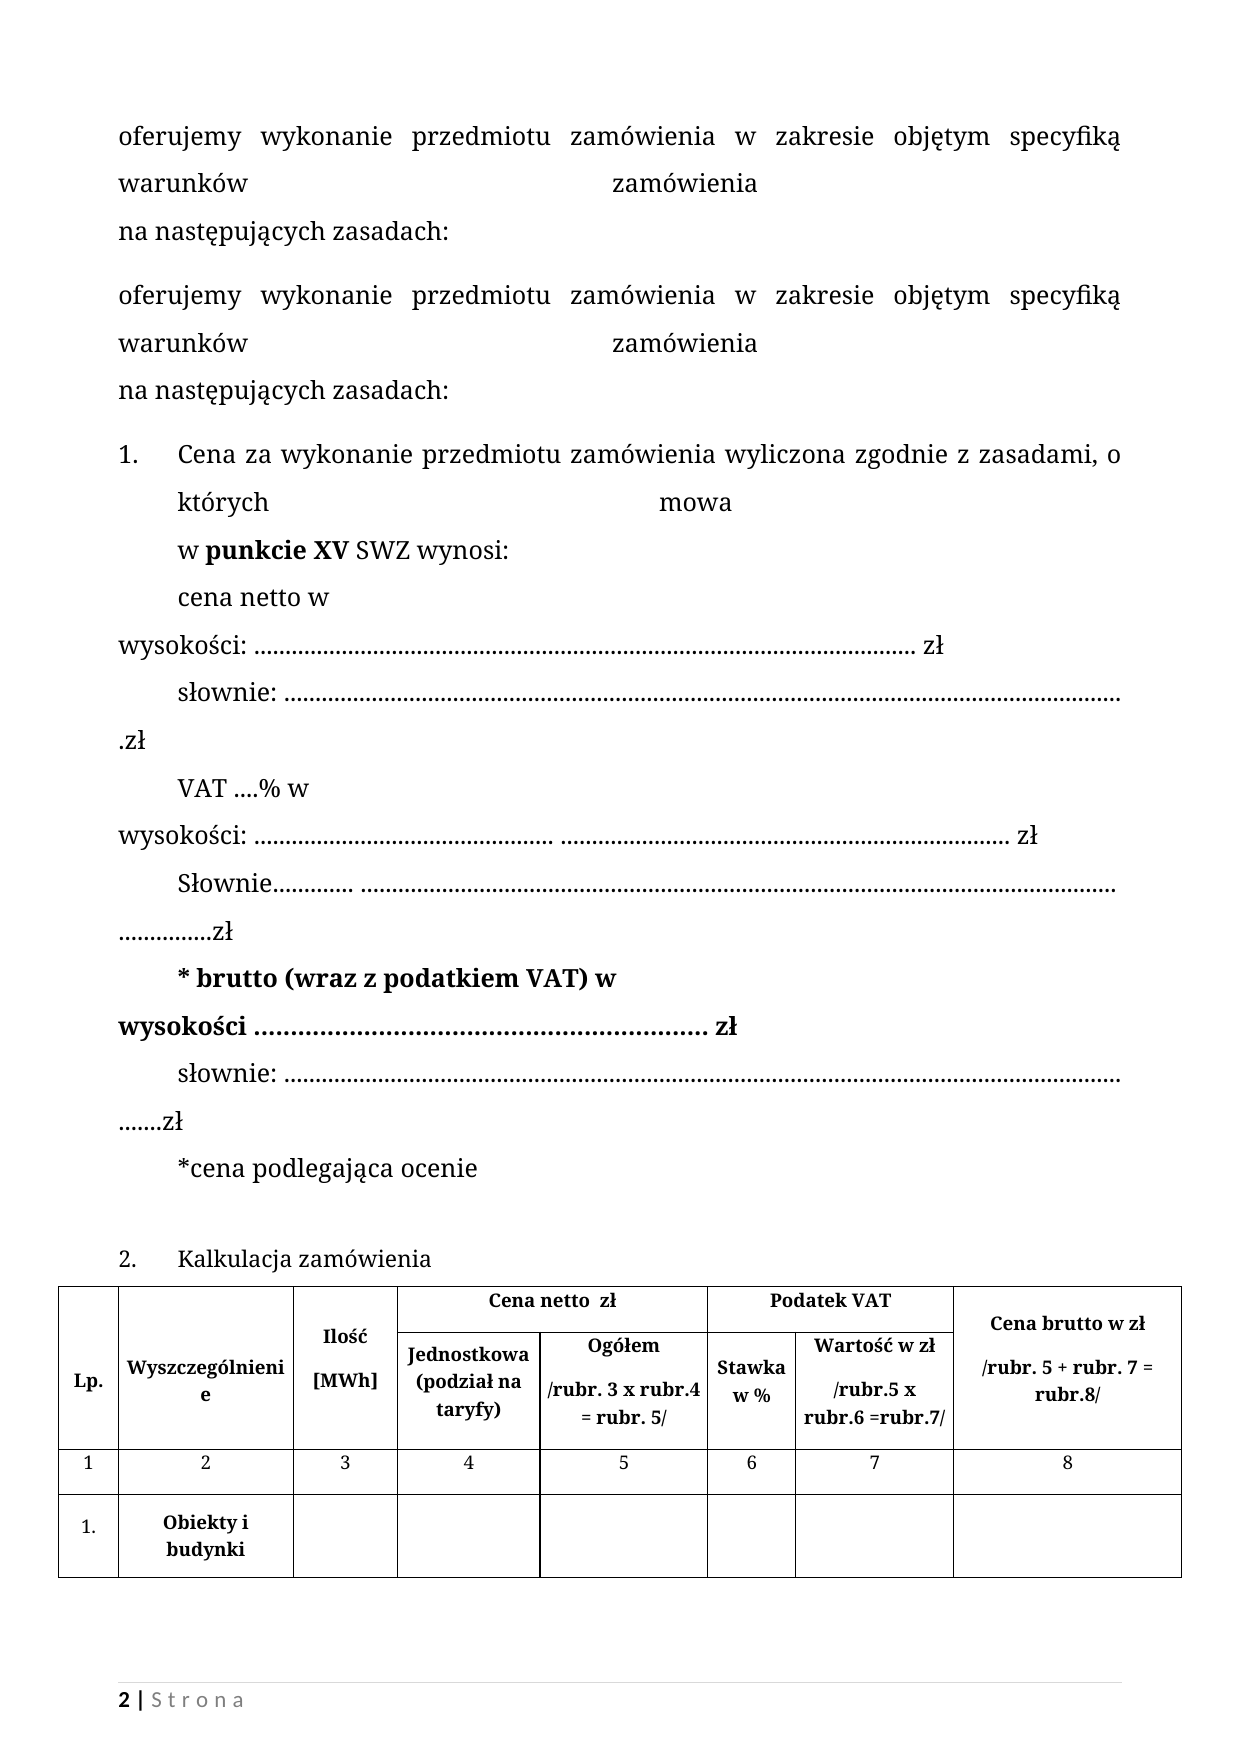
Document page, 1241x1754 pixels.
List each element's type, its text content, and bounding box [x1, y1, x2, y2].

table_header Lp. [59, 1287, 118, 1448]
text VAT ....% w wysokości: ................................................ ........................................................................ zł [118, 770, 1122, 852]
table_cell 1. [59, 1495, 118, 1577]
text słownie: .............................................................................................................................................zł [118, 1056, 1122, 1138]
text słownie: .......................................................................................................................................zł [118, 675, 1122, 757]
table_cell [708, 1495, 795, 1577]
text oferujemy wykonanie przedmiotu zamówienia w zakresie objętym specyfiką warunków zamówienia na następujących zasadach: [118, 278, 1122, 407]
table_cell 1 [59, 1450, 118, 1494]
table_cell 3 [294, 1450, 397, 1494]
table_header Cena netto zł [398, 1287, 707, 1332]
table_cell [294, 1495, 397, 1577]
table_cell Obiekty i budynki C12A [119, 1495, 293, 1577]
table_header Cena brutto w zł /rubr. 5 + rubr. 7 = rubr.8/ [954, 1287, 1181, 1448]
text oferujemy wykonanie przedmiotu zamówienia w zakresie objętym specyfiką warunków zamówienia na następujących zasadach: [118, 118, 1122, 247]
list Cena za wykonanie przedmiotu zamówienia wyliczona zgodnie z zasadami, o których mowa w punkcie XV SWZ wynosi: [118, 437, 1122, 566]
table_cell Stawka w % [708, 1333, 795, 1448]
table_cell 5 [541, 1450, 707, 1494]
table_cell 8 [954, 1450, 1181, 1494]
text * brutto (wraz z podatkiem VAT) w wysokości .............................................................. zł [118, 961, 1122, 1042]
table_header Ilość [MWh] [294, 1287, 397, 1448]
table_cell [796, 1495, 953, 1577]
table_cell [541, 1495, 707, 1577]
table_header Wyszczególnienie [119, 1287, 293, 1448]
table_cell 7 [796, 1450, 953, 1494]
table_cell [398, 1495, 539, 1577]
list *cena podlegająca ocenie [177, 1151, 1122, 1185]
table_cell Ogółem /rubr. 3 x rubr.4 = rubr. 5/ [541, 1333, 707, 1448]
text Słownie............. ........................................................................................................................................zł [118, 866, 1122, 947]
table_cell [954, 1495, 1181, 1577]
table_cell Jednostkowa (podział na taryfy) [398, 1333, 539, 1448]
table_header Podatek VAT [708, 1287, 953, 1332]
table_cell 6 [708, 1450, 795, 1494]
table_cell 2 [119, 1450, 293, 1494]
text cena netto w wysokości: .......................................................................................................... zł [118, 580, 1122, 662]
table_cell Wartość w zł /rubr.5 x rubr.6 =rubr.7/ [796, 1333, 953, 1448]
list Kalkulacja zamówienia [118, 1242, 1122, 1274]
table_cell 4 [398, 1450, 539, 1494]
